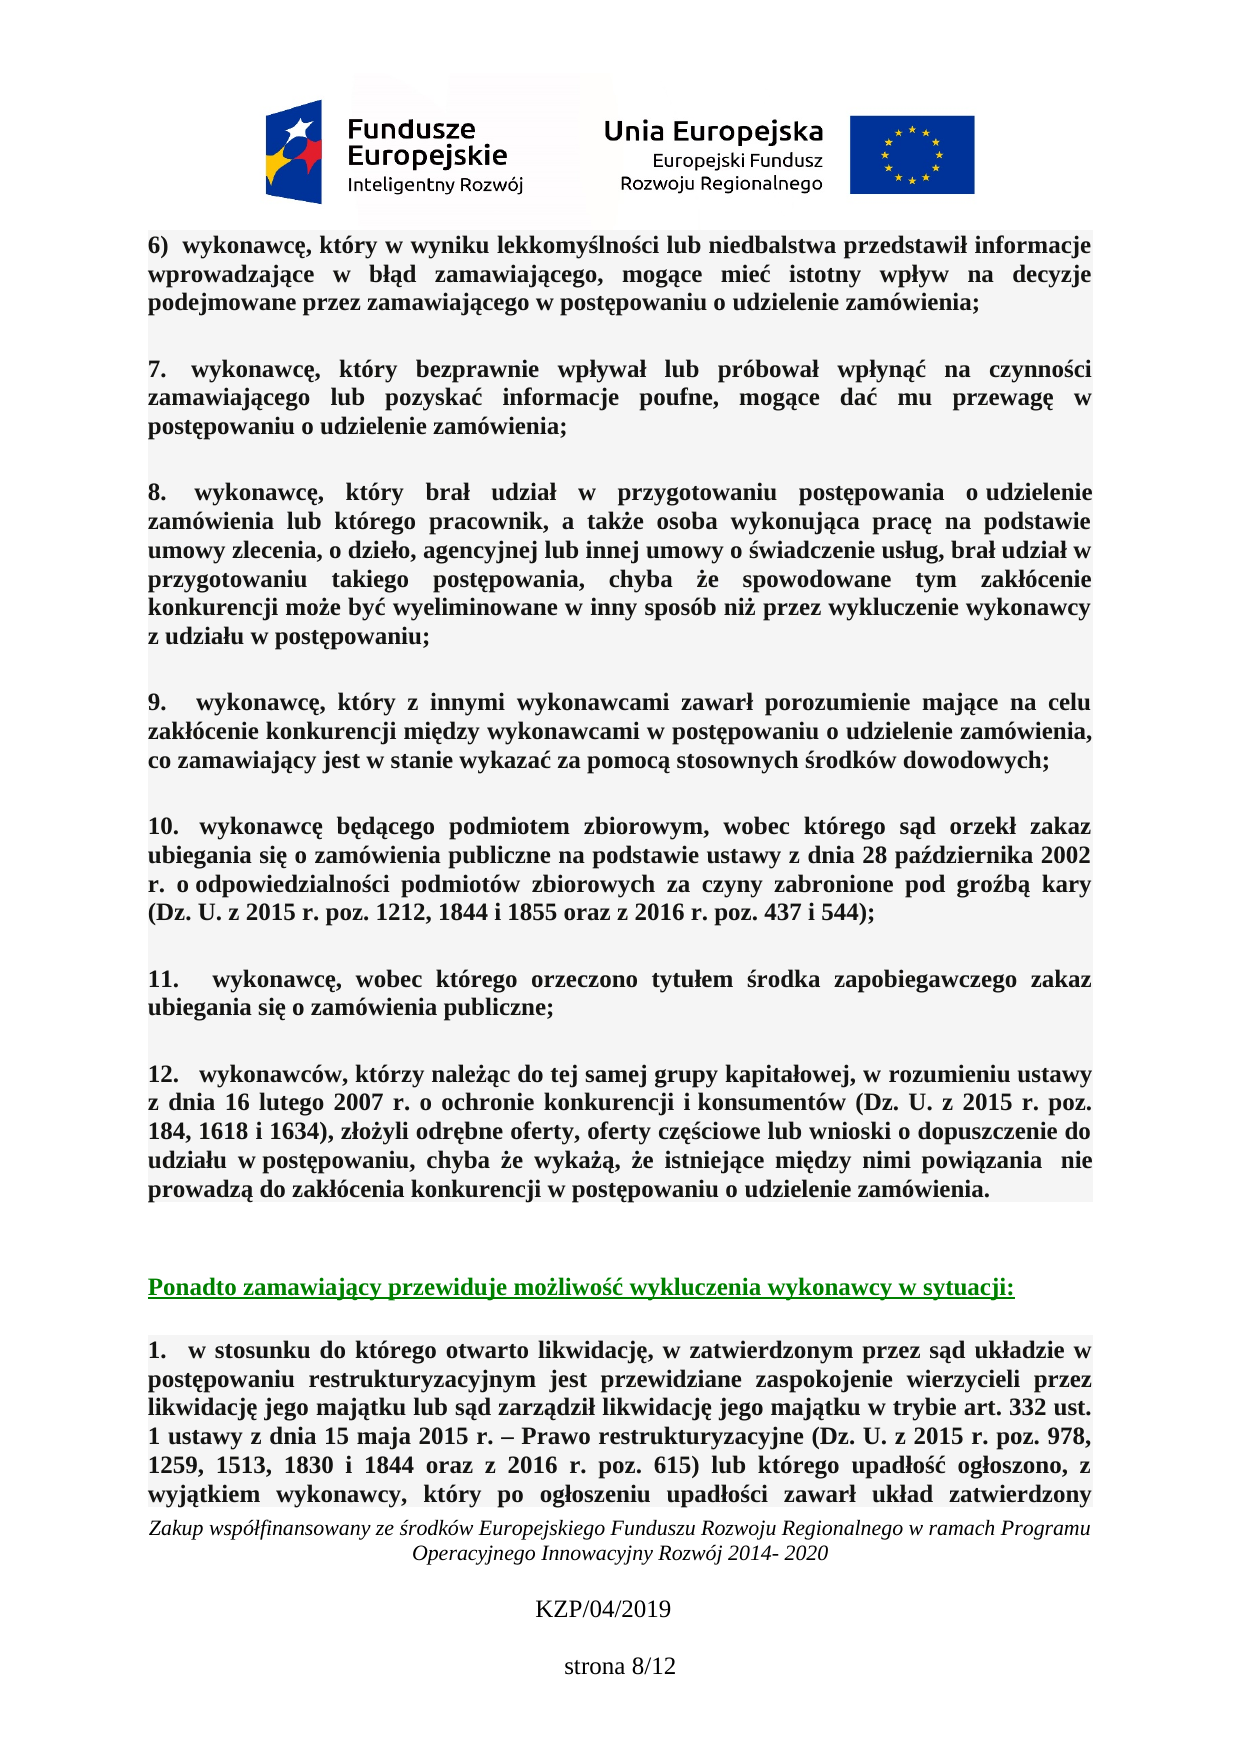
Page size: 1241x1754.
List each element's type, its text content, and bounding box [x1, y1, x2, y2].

picture [238, 73, 1002, 230]
text 12. wykonawców, którzy należąc do tej samej grupy kapitałowej, w rozumieniu ustawy z dnia 16 lutego 2007 r. o ochronie konkurencji i konsumentów (Dz. U. z 2015 r. poz. 184, 1618 i 1634), złożyli odrębne oferty, oferty częściowe lub wnioski o dopuszczenie do udziału w postępowaniu, chyba że wykażą, że istniejące między nimi powiązania nie prowadzą do zakłócenia konkurencji w postępowaniu o udzielenie zamówienia. [148, 1059, 1093, 1202]
text 7. wykonawcę, który bezprawnie wpływał lub próbował wpłynąć na czynności zamawiającego lub pozyskać informacje poufne, mogące dać mu przewagę w postępowaniu o udzielenie zamówienia; [148, 354, 1093, 440]
text 9. wykonawcę, który z innymi wykonawcami zawarł porozumienie mające na celu zakłócenie konkurencji między wykonawcami w postępowaniu o udzielenie zamówienia, co zamawiający jest w stanie wykazać za pomocą stosownych środków dowodowych; [148, 687, 1093, 774]
text 11. wykonawcę, wobec którego orzeczono tytułem środka zapobiegawczego zakaz ubiegania się o zamówienia publiczne; [148, 964, 1093, 1021]
text 8. wykonawcę, który brał udział w przygotowaniu postępowania o udzielenie zamówienia lub którego pracownik, a także osoba wykonująca pracę na podstawie umowy zlecenia, o dzieło, agencyjnej lub innej umowy o świadczenie usług, brał udział w przygotowaniu takiego postępowania, chyba że spowodowane tym zakłócenie konkurencji może być wyeliminowane w inny sposób niż przez wykluczenie wykonawcy z udziału w postępowaniu; [148, 477, 1093, 650]
text 10. wykonawcę będącego podmiotem zbiorowym, wobec którego sąd orzekł zakaz ubiegania się o zamówienia publiczne na podstawie ustawy z dnia 28 października 2002 r. o odpowiedzialności podmiotów zbiorowych za czyny zabronione pod groźbą kary (Dz. U. z 2015 r. poz. 1212, 1844 i 1855 oraz z 2016 r. poz. 437 i 544); [148, 811, 1093, 926]
text 6) wykonawcę, który w wyniku lekkomyślności lub niedbalstwa przedstawił informacje wprowadzające w błąd zamawiającego, mogące mieć istotny wpływ na decyzje podejmowane przez zamawiającego w postępowaniu o udzielenie zamówienia; [148, 230, 1093, 316]
text Ponadto zamawiający przewiduje możliwość wykluczenia wykonawcy w sytuacji: [148, 1273, 1093, 1301]
